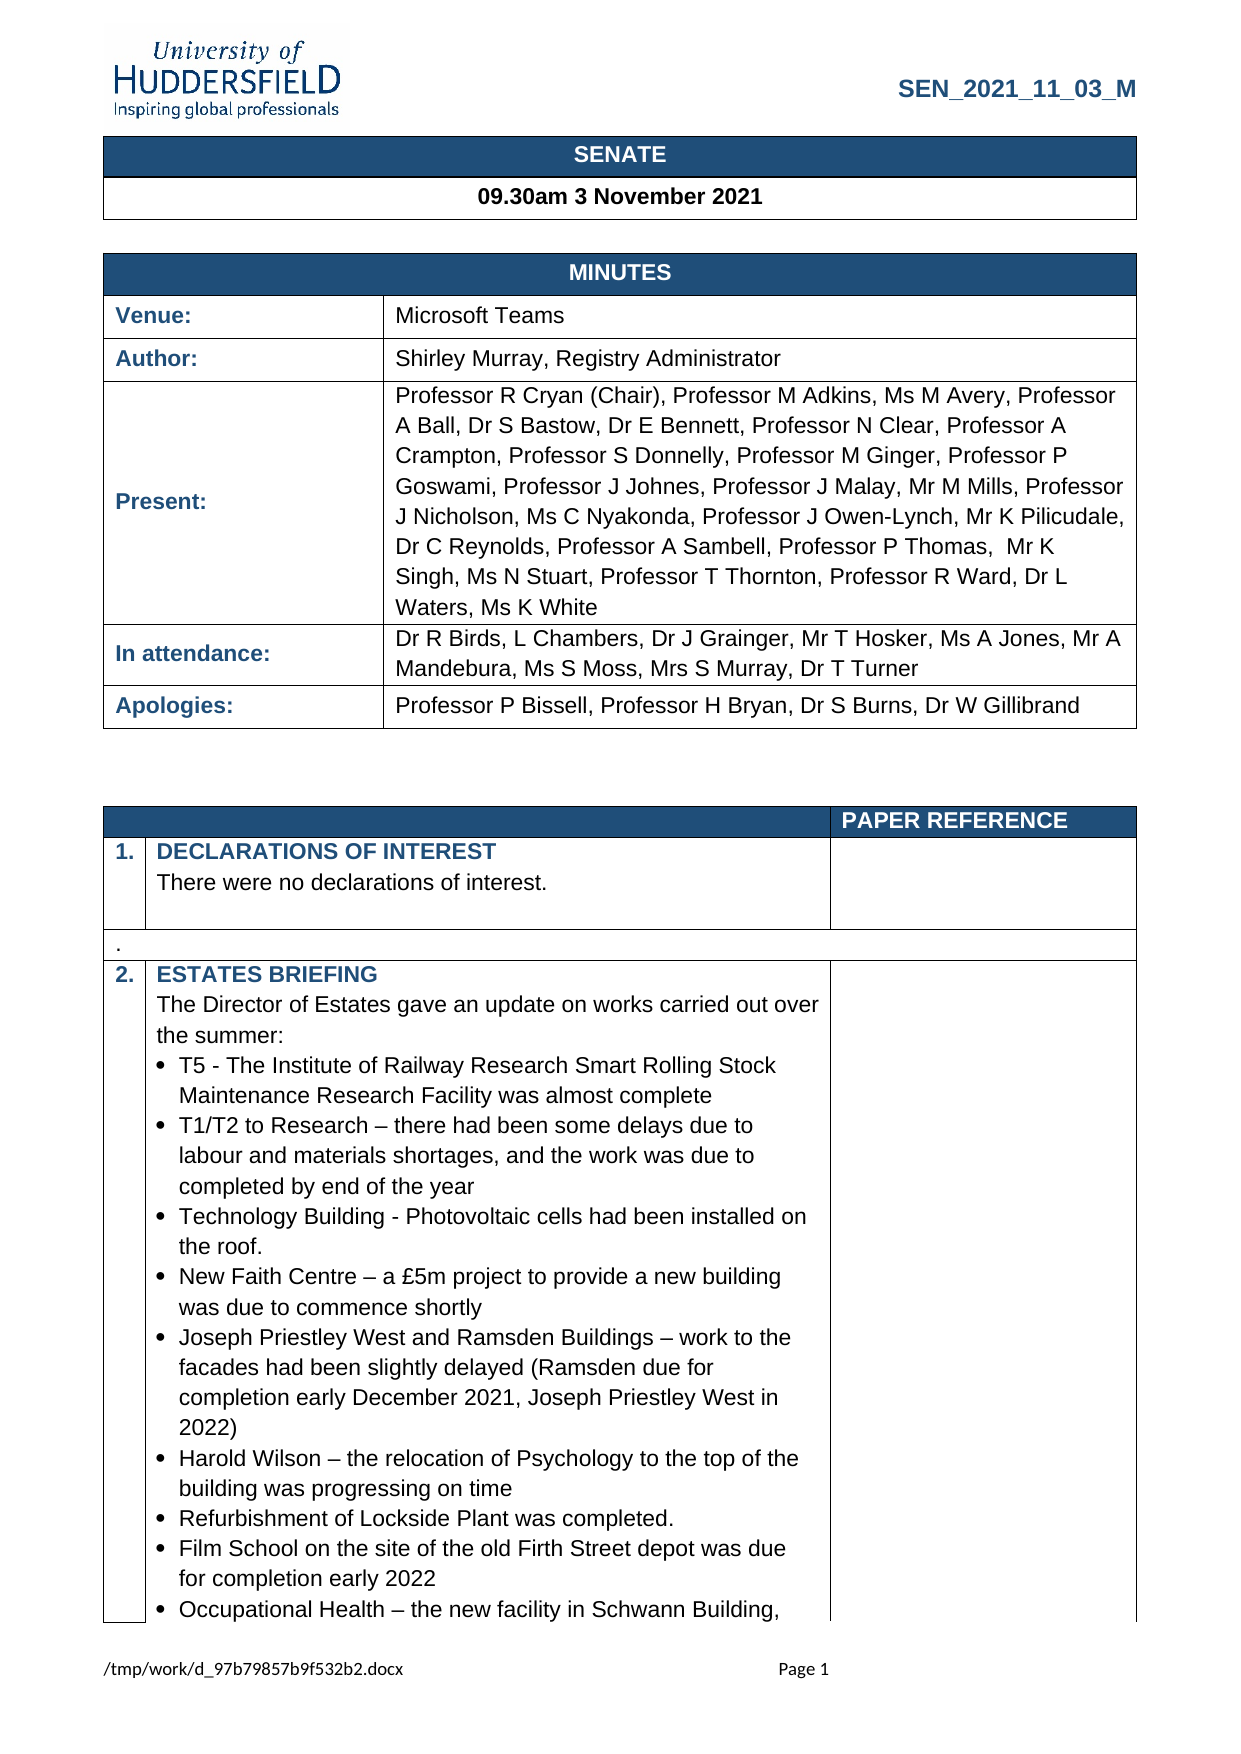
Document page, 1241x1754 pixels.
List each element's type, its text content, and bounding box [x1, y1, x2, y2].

table_cell DECLARATIONS OF INTEREST There were no declarations of interest. [146, 838, 830, 929]
table_cell [104, 838, 145, 929]
table_cell Apologies: [104, 686, 383, 728]
table_cell In attendance: [104, 625, 383, 685]
table_header MINUTES [104, 254, 1136, 295]
table_cell Present: [104, 382, 383, 624]
table_cell Professor P Bissell, Professor H Bryan, Dr S Burns, Dr W Gillibrand [384, 686, 1136, 728]
table_cell [104, 961, 145, 1622]
table_cell 09.30am 3 November 2021 [104, 178, 1136, 219]
table_cell Shirley Murray, Registry Administrator [384, 339, 1136, 381]
table_cell Venue: [104, 296, 383, 338]
table_header PAPER REFERENCE [831, 807, 1136, 837]
picture [103, 23, 351, 136]
table_header SENATE [104, 137, 1136, 176]
table_cell . [104, 930, 1136, 960]
table_cell [830, 961, 1136, 1622]
table_cell [831, 838, 1136, 929]
table_cell Author: [104, 339, 383, 381]
table_cell Dr R Birds, L Chambers, Dr J Grainger, Mr T Hosker, Ms A Jones, Mr A Mandebura, Ms S Moss, Mrs S Murray, Dr T Turner [384, 625, 1136, 685]
table_cell Professor R Cryan (Chair), Professor M Adkins, Ms M Avery, Professor A Ball, Dr S Bastow, Dr E Bennett, Professor N Clear, Professor A Crampton, Professor S Donnelly, Professor M Ginger, Professor P Goswami, Professor J Johnes, Professor J Malay, Mr M Mills, Professor J Nicholson, Ms C Nyakonda, Professor J Owen-Lynch, Mr K Pilicudale, Dr C Reynolds, Professor A Sambell, Professor P Thomas, Mr K Singh, Ms N Stuart, Professor T Thornton, Professor R Ward, Dr L Waters, Ms K White [384, 382, 1136, 624]
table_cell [146, 961, 830, 1622]
table_header [104, 807, 830, 837]
table_cell Microsoft Teams [384, 296, 1136, 338]
